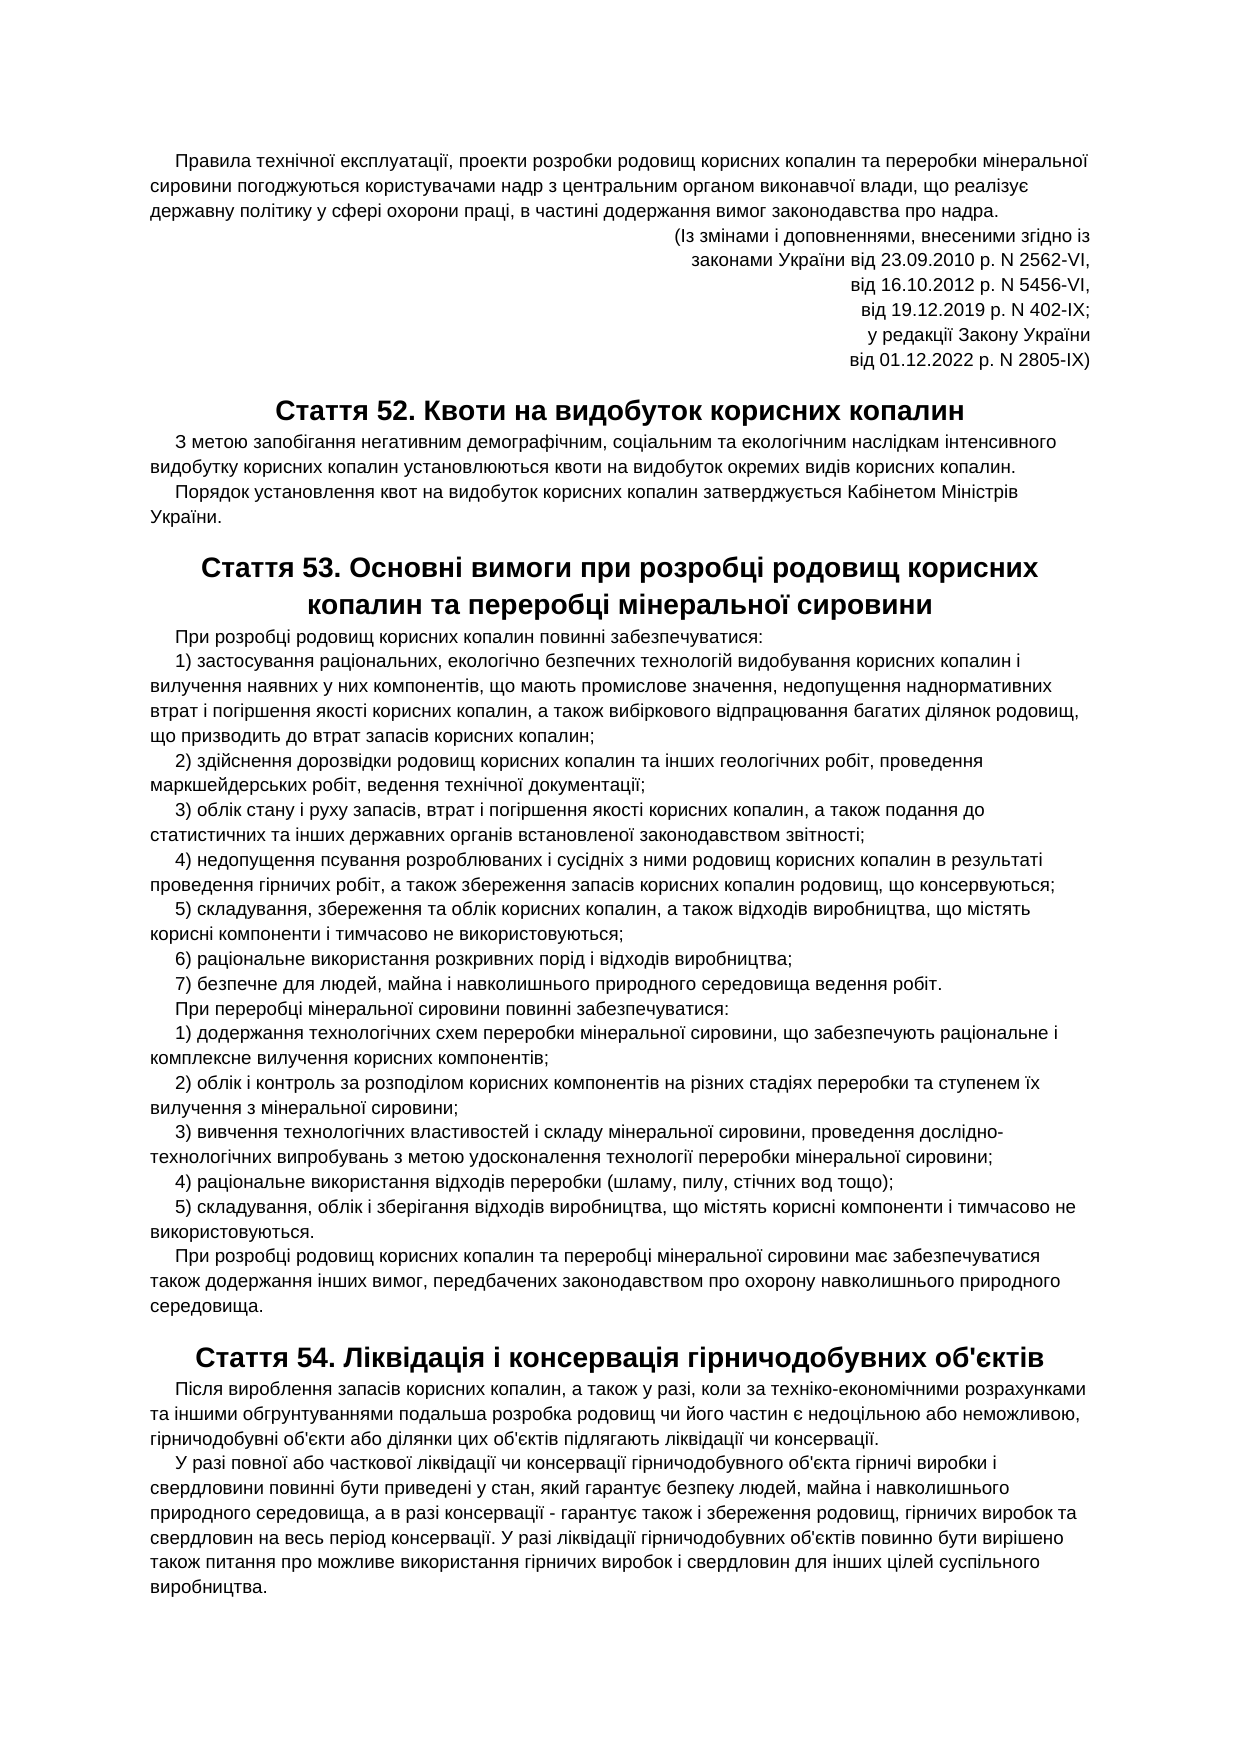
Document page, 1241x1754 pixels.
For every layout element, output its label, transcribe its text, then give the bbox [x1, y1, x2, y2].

text У разі повної або часткової ліквідації чи консервації гірничодобувного об'єкта гірничі виробки і свердловини повинні бути приведені у стан, який гарантує безпеку людей, майна і навколишнього природного середовища, а в разі консервації - гарантує також і збереження родовищ, гірничих виробок та свердловин на весь період консервації. У разі ліквідації гірничодобувних об'єктів повинно бути вирішено також питання про можливе використання гірничих виробок і свердловин для інших цілей суспільного виробництва. [150, 1452, 1090, 1598]
text Порядок установлення квот на видобуток корисних копалин затверджується Кабінетом Міністрів України. [150, 481, 1090, 527]
text При переробці мінеральної сировини повинні забезпечуватися: [150, 997, 1090, 1019]
text 2) облік і контроль за розподілом корисних компонентів на різних стадіях переробки та ступенем їх вилучення з мінеральної сировини; [150, 1072, 1090, 1118]
subtitle Стаття 52. Квоти на видобуток корисних копалин [150, 394, 1090, 426]
text Після вироблення запасів корисних копалин, а також у разі, коли за техніко-економічними розрахунками та іншими обгрунтуваннями подальша розробка родовищ чи його частин є недоцільною або неможливою, гірничодобувні об'єкти або ділянки цих об'єктів підлягають ліквідації чи консервації. [150, 1378, 1090, 1449]
subtitle Стаття 53. Основні вимоги при розробці родовищ корисних копалин та переробці мінеральної сировини [150, 551, 1090, 621]
text 3) вивчення технологічних властивостей і складу мінеральної сировини, проведення дослідно-технологічних випробувань з метою удосконалення технології переробки мінеральної сировини; [150, 1121, 1090, 1168]
text 1) застосування раціональних, екологічно безпечних технологій видобування корисних копалин і вилучення наявних у них компонентів, що мають промислове значення, недопущення наднормативних втрат і погіршення якості корисних копалин, а також вибіркового відпрацювання багатих ділянок родовищ, що призводить до втрат запасів корисних копалин; [150, 650, 1090, 746]
text При розробці родовищ корисних копалин та переробці мінеральної сировини має забезпечуватися також додержання інших вимог, передбачених законодавством про охорону навколишнього природного середовища. [150, 1245, 1090, 1316]
text При розробці родовищ корисних копалин повинні забезпечуватися: [150, 626, 1090, 647]
text 7) безпечне для людей, майна і навколишнього природного середовища ведення робіт. [150, 973, 1090, 994]
text 3) облік стану і руху запасів, втрат і погіршення якості корисних копалин, а також подання до статистичних та інших державних органів встановленої законодавством звітності; [150, 799, 1090, 845]
text 2) здійснення дорозвідки родовищ корисних копалин та інших геологічних робіт, проведення маркшейдерських робіт, ведення технічної документації; [150, 749, 1090, 796]
text 5) складування, збереження та облік корисних копалин, а також відходів виробництва, що містять корисні компоненти і тимчасово не використовуються; [150, 898, 1090, 944]
text 4) раціональне використання відходів переробки (шламу, пилу, стічних вод тощо); [150, 1171, 1090, 1192]
text 4) недопущення псування розроблюваних і сусідніх з ними родовищ корисних копалин в результаті проведення гірничих робіт, а також збереження запасів корисних копалин родовищ, що консервуються; [150, 849, 1090, 895]
text 1) додержання технологічних схем переробки мінеральної сировини, що забезпечують раціональне і комплексне вилучення корисних компонентів; [150, 1022, 1090, 1068]
text 6) раціональне використання розкривних порід і відходів виробництва; [150, 948, 1090, 969]
subtitle Стаття 54. Ліквідація і консервація гірничодобувних об'єктів [150, 1341, 1090, 1373]
text (Із змінами і доповненнями, внесеними згідно із законами України від 23.09.2010 р. N 2562-VI, від 16.10.2012 р. N 5456-VI, від 19.12.2019 р. N 402-IX; у редакції Закону України від 01.12.2022 р. N 2805-IX) [150, 224, 1090, 370]
text Правила технічної експлуатації, проекти розробки родовищ корисних копалин та переробки мінеральної сировини погоджуються користувачами надр з центральним органом виконавчої влади, що реалізує державну політику у сфері охорони праці, в частині додержання вимог законодавства про надра. [150, 150, 1090, 221]
text 5) складування, облік і зберігання відходів виробництва, що містять корисні компоненти і тимчасово не використовуються. [150, 1196, 1090, 1242]
text З метою запобігання негативним демографічним, соціальним та екологічним наслідкам інтенсивного видобутку корисних копалин установлюються квоти на видобуток окремих видів корисних копалин. [150, 431, 1090, 477]
